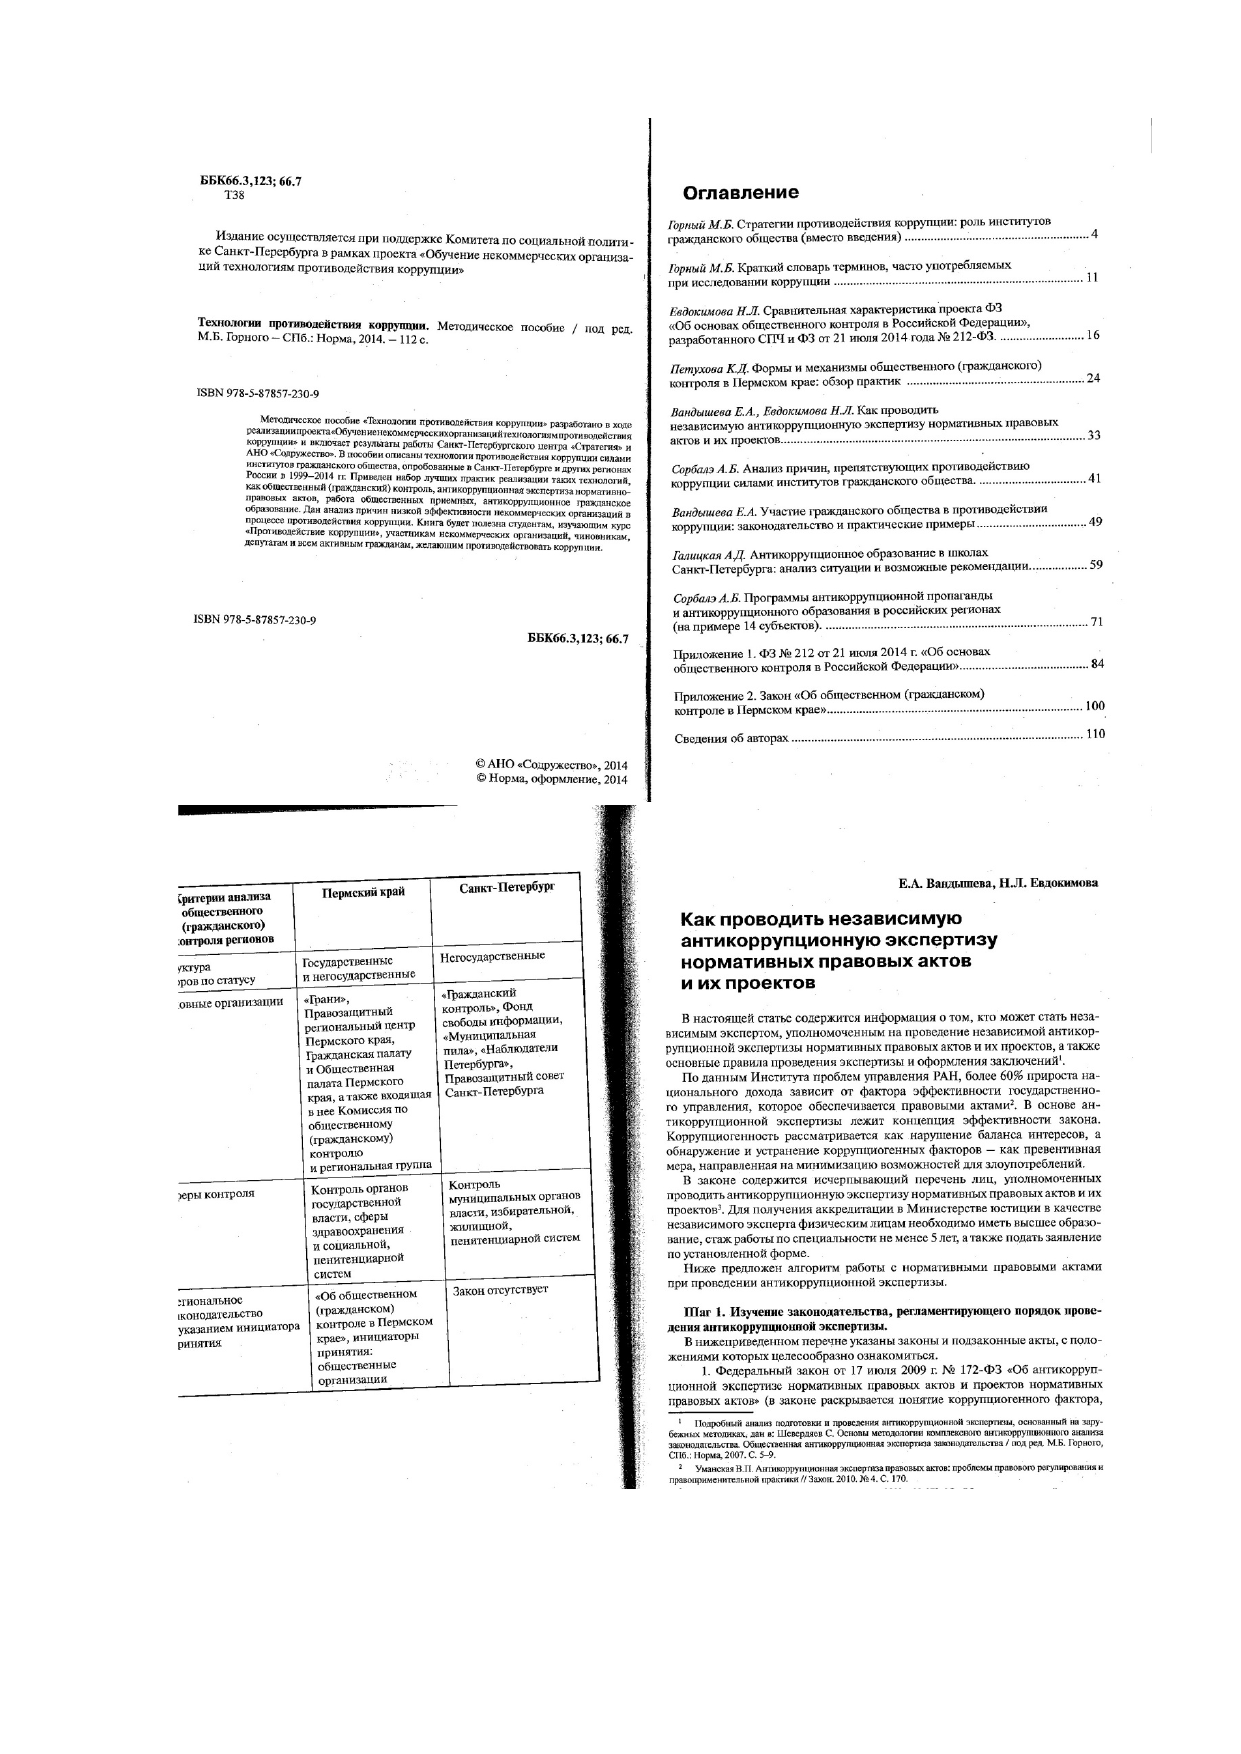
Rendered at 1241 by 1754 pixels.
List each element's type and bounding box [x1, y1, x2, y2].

picture [177, 118, 1152, 802]
picture [177, 805, 1152, 1489]
